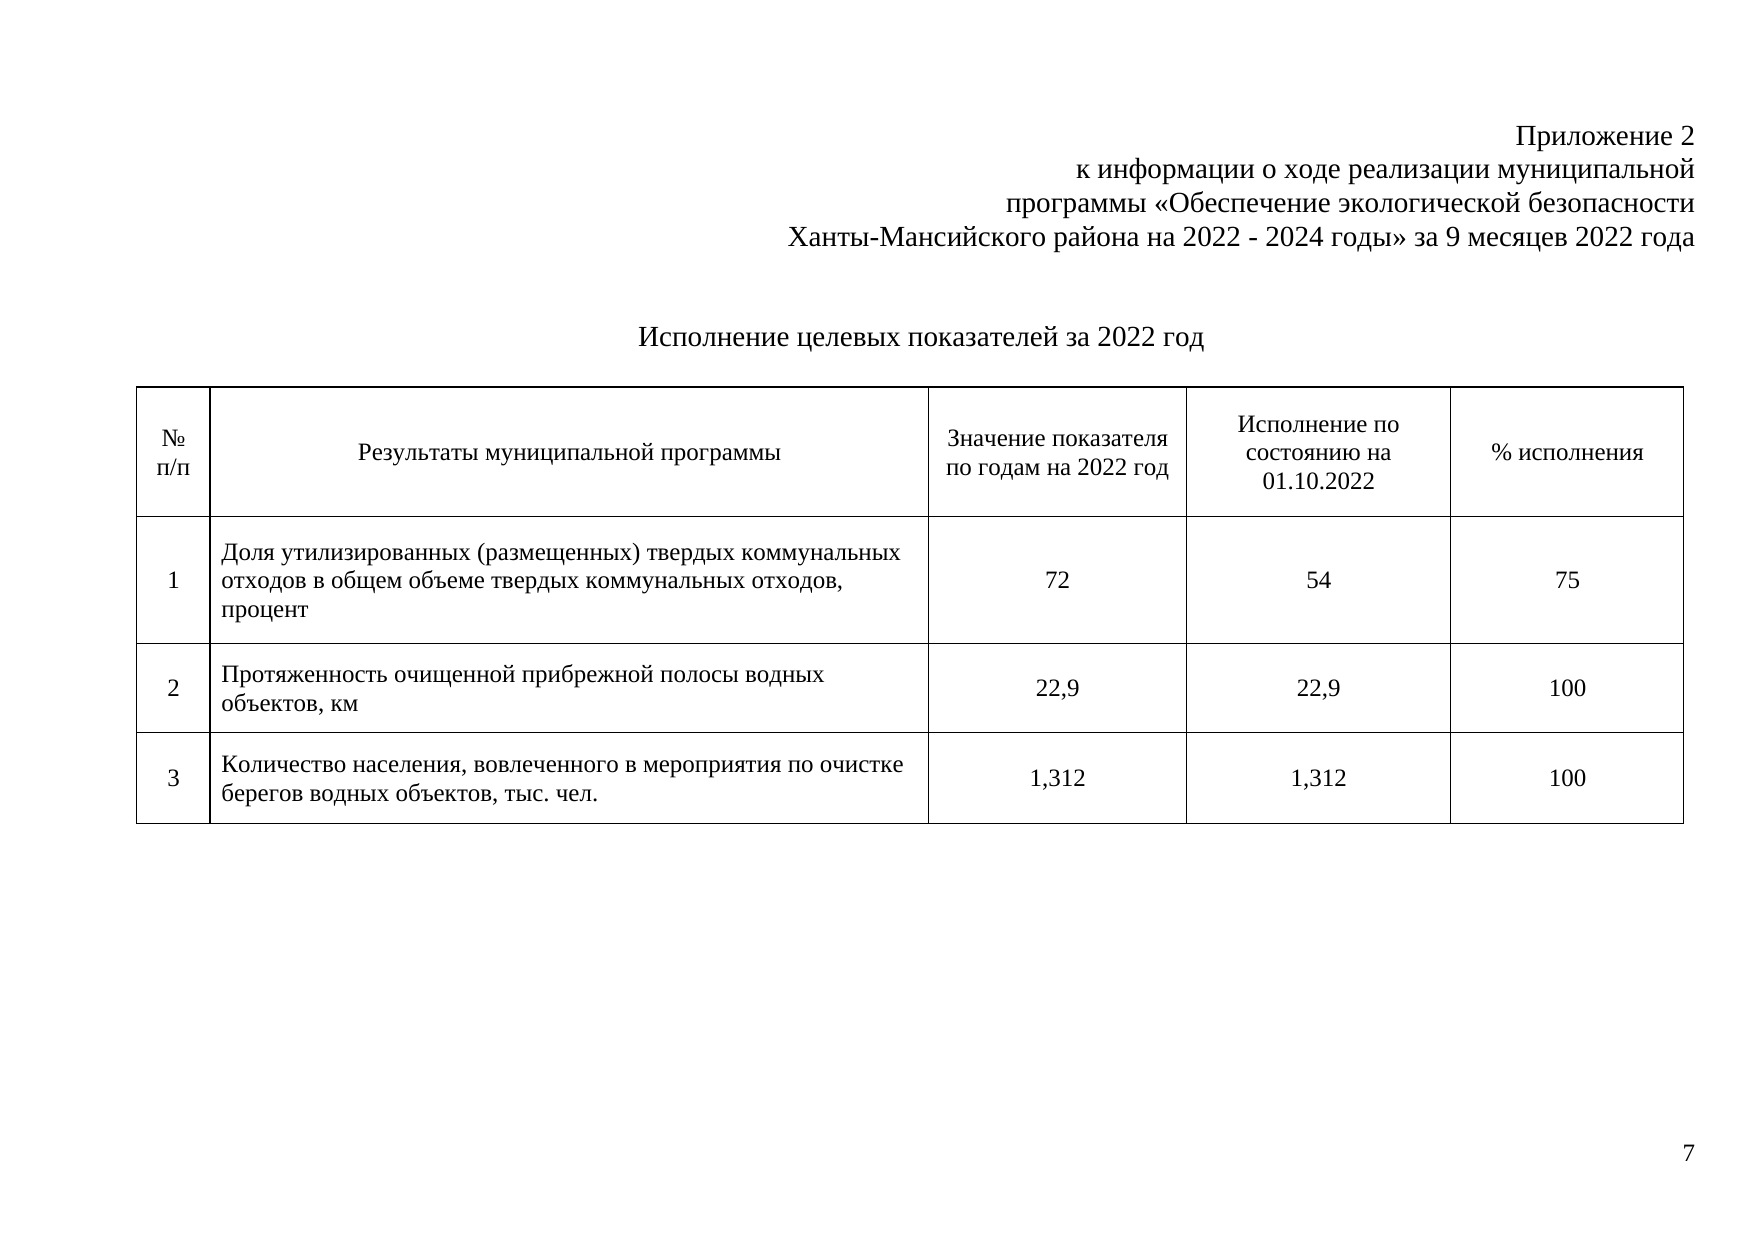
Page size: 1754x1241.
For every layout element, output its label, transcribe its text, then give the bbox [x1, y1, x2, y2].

table_header % исполнения [1451, 388, 1683, 516]
table_cell 1,312 [1187, 733, 1450, 822]
table_header № п/п [137, 388, 209, 516]
table_cell Протяженность очищенной прибрежной полосы водных объектов, км [211, 644, 928, 732]
table_cell 100 [1451, 644, 1683, 732]
text программы «Обеспечение экологической безопасности [148, 185, 1695, 219]
table_cell 100 [1451, 733, 1683, 822]
text Ханты-Мансийского района на 2022 - 2024 годы» за 9 месяцев 2022 года [148, 219, 1695, 252]
text Приложение 2 [148, 118, 1695, 152]
table_cell 54 [1187, 517, 1450, 643]
table_header Результаты муниципальной программы [211, 388, 928, 516]
table_cell 1 [137, 517, 209, 643]
text к информации о ходе реализации муниципальной [148, 152, 1695, 185]
table_cell 75 [1451, 517, 1683, 643]
table_cell 3 [137, 733, 209, 822]
table_cell Количество населения, вовлеченного в мероприятия по очистке берегов водных объектов, тыс. чел. [211, 733, 928, 822]
table_cell 2 [137, 644, 209, 732]
table_cell 1,312 [929, 733, 1186, 822]
table_header Значение показателя по годам на 2022 год [929, 388, 1186, 516]
table_cell 72 [929, 517, 1186, 643]
table_header Исполнение по состоянию на 01.10.2022 [1187, 388, 1450, 516]
table_cell 22,9 [1187, 644, 1450, 732]
table_cell 22,9 [929, 644, 1186, 732]
table_cell Доля утилизированных (размещенных) твердых коммунальных отходов в общем объеме твердых коммунальных отходов, процент [211, 517, 928, 643]
text Исполнение целевых показателей за 2022 год [148, 319, 1695, 353]
